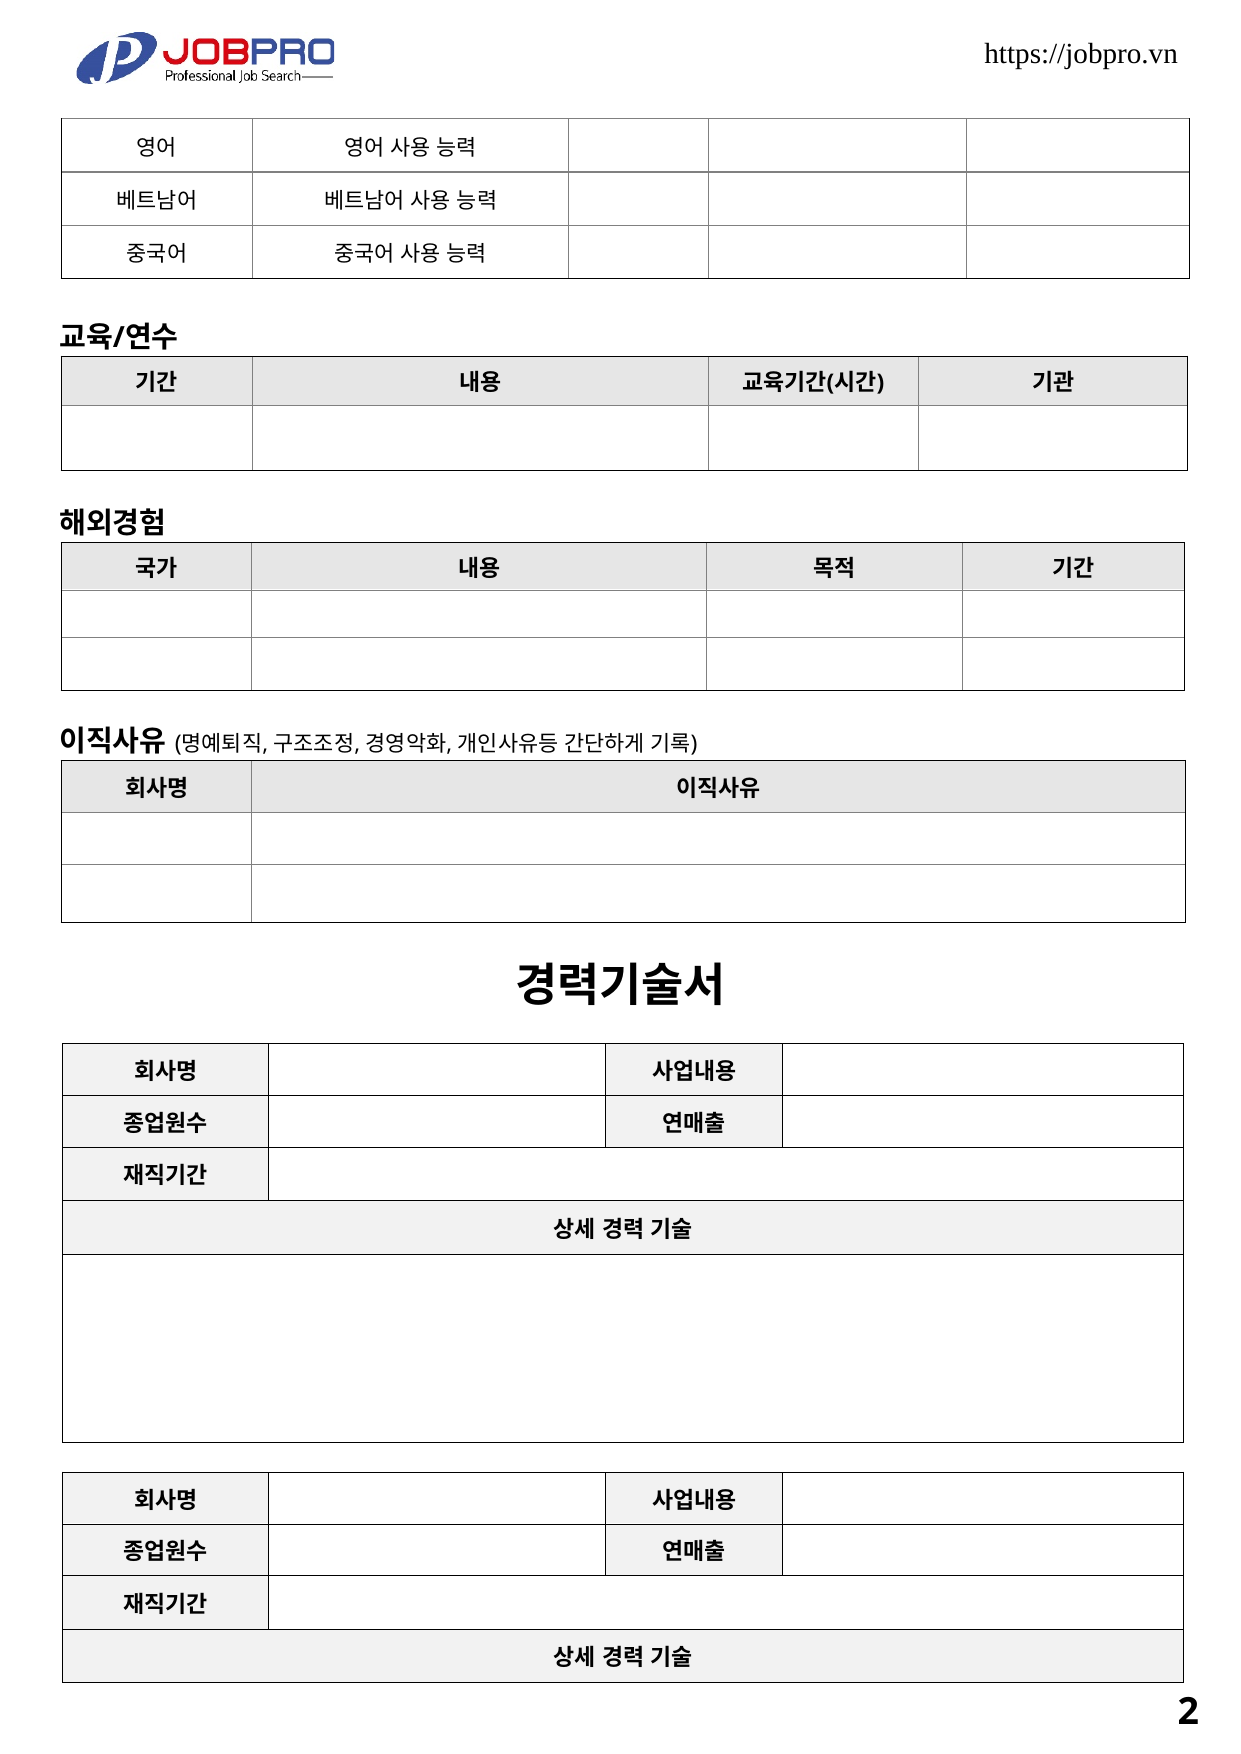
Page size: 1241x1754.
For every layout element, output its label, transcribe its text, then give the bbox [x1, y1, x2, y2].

table_cell [569, 226, 708, 278]
text 교육/연수 [59, 313, 1181, 356]
table_cell 베트남어 [62, 173, 252, 225]
table_cell [967, 226, 1189, 278]
table_cell [709, 406, 918, 469]
table_cell [252, 813, 1185, 864]
table_header 이직사유 [252, 761, 1185, 812]
table_cell [62, 638, 251, 690]
table_cell [62, 591, 251, 637]
table_header 내용 [253, 357, 708, 405]
table_cell [269, 1096, 605, 1147]
table_cell [63, 1255, 1183, 1442]
table_header [269, 1044, 605, 1095]
table_cell 종업원수 [63, 1525, 268, 1575]
table_cell 상세 경력 기술 [63, 1201, 1183, 1254]
table_cell [709, 173, 966, 225]
table_header 기관 [919, 357, 1187, 405]
table_cell [269, 1576, 1183, 1629]
table_header [783, 1473, 1183, 1523]
table_cell [252, 638, 706, 690]
table_cell 상세 경력 기술 [63, 1630, 1183, 1682]
table_header 사업내용 [606, 1473, 782, 1523]
table_cell 종업원수 [63, 1096, 268, 1147]
table_cell [252, 591, 706, 637]
table_cell [967, 173, 1189, 225]
table_cell 중국어 [62, 226, 252, 278]
table_header 회사명 [63, 1473, 268, 1523]
table_cell [963, 591, 1184, 637]
table_header 회사명 [62, 761, 251, 812]
table_cell 연매출 [606, 1096, 782, 1147]
table_cell [967, 119, 1189, 171]
table_cell 영어 사용 능력 [253, 119, 568, 171]
table_cell [252, 865, 1185, 922]
table_cell 베트남어 사용 능력 [253, 173, 568, 225]
table_cell [569, 119, 708, 171]
text 경력기술서 [59, 948, 1181, 1015]
table_cell [783, 1525, 1183, 1575]
table_header 사업내용 [606, 1044, 782, 1095]
table_cell [709, 226, 966, 278]
table_cell [62, 406, 252, 469]
table_cell [269, 1148, 1183, 1200]
table_cell [253, 406, 708, 469]
table_cell 재직기간 [63, 1576, 268, 1629]
table_header 기간 [62, 357, 252, 405]
table_header 내용 [252, 543, 706, 589]
table_cell 연매출 [606, 1525, 782, 1575]
table_cell [62, 813, 251, 864]
picture [76, 32, 335, 84]
table_header 회사명 [63, 1044, 268, 1095]
table_header 국가 [62, 543, 251, 589]
title 이직사유 (명예퇴직, 구조조정, 경영악화, 개인사유등 간단하게 기록) [59, 720, 1181, 760]
table_cell [707, 591, 962, 637]
table_header 교육기간(시간) [709, 357, 918, 405]
table_header 기간 [963, 543, 1184, 589]
table_cell [707, 638, 962, 690]
table_header 목적 [707, 543, 962, 589]
table_cell 재직기간 [63, 1148, 268, 1200]
table_cell [963, 638, 1184, 690]
table_cell 영어 [62, 119, 252, 171]
table_cell [919, 406, 1187, 469]
table_cell [269, 1525, 605, 1575]
text 해외경험 [59, 500, 1181, 542]
table_cell 중국어 사용 능력 [253, 226, 568, 278]
table_header [269, 1473, 605, 1523]
table_cell [569, 173, 708, 225]
table_cell [709, 119, 966, 171]
table_cell [62, 865, 251, 922]
table_cell [783, 1096, 1183, 1147]
table_header [783, 1044, 1183, 1095]
